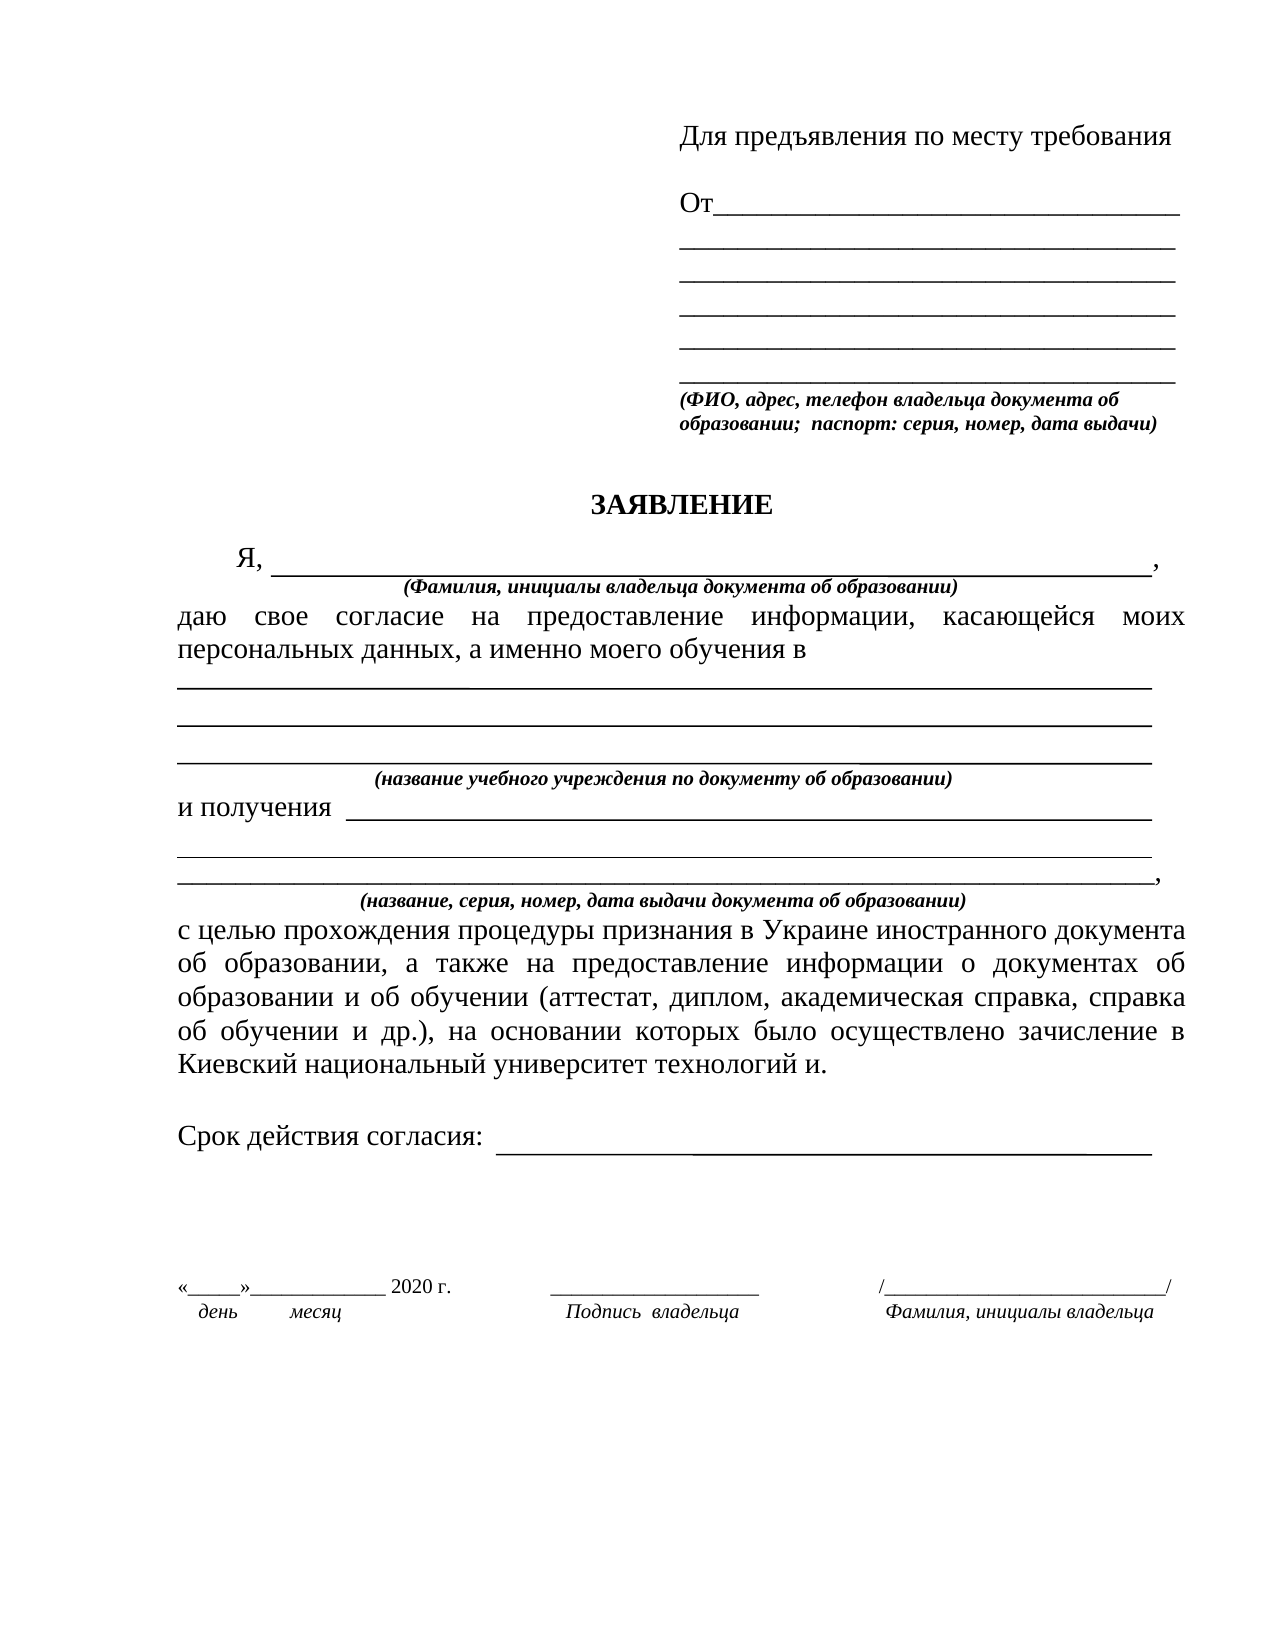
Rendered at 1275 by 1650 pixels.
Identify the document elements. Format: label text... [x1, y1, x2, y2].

text Для предъявления по месту требования [679, 118, 1186, 152]
text __________________________________ [606, 353, 1186, 386]
text ЗАЯВЛЕНИЕ [177, 487, 1186, 521]
text __________________________________ [606, 252, 1186, 286]
text Срок действия согласия: [177, 1118, 1186, 1152]
text день месяц Подпись владельца Фамилия, инициалы владельца [177, 1298, 1186, 1323]
text «_____»_____________ 2020 г. ____________________ /___________________________/ [177, 1274, 1186, 1298]
text с целью прохождения процедуры признания в Украине иностранного документа об образовании, а также на предоставление информации о документах об образовании и об обучении (аттестат, диплом, академическая справка, справка об обучении и др.), на основании которых было осуществлено зачисление в Киевский национальный университет технологий и. [177, 912, 1186, 1080]
text Я, , [177, 540, 1186, 574]
text даю свое согласие на предоставление информации, касающейся моих персональных данных, а именно моего обучения в [177, 598, 1186, 665]
text __________________________________ [679, 219, 1186, 252]
text и получения [177, 789, 1186, 823]
text __________________________________ [606, 319, 1186, 353]
text (название учебного учреждения по документу об образовании) [177, 766, 1186, 789]
text (Фамилия, инициалы владельца документа об образовании) [177, 574, 1186, 598]
text (название, серия, номер, дата выдачи документа об образовании) [177, 888, 1186, 912]
text ___________________________________________________________________, [177, 854, 1186, 888]
text От________________________________ [606, 185, 1186, 219]
text (ФИО, адрес, телефон владельца документа об образовании; паспорт: серия, номер, дата выдачи) [679, 386, 1186, 434]
text __________________________________ [606, 286, 1186, 319]
